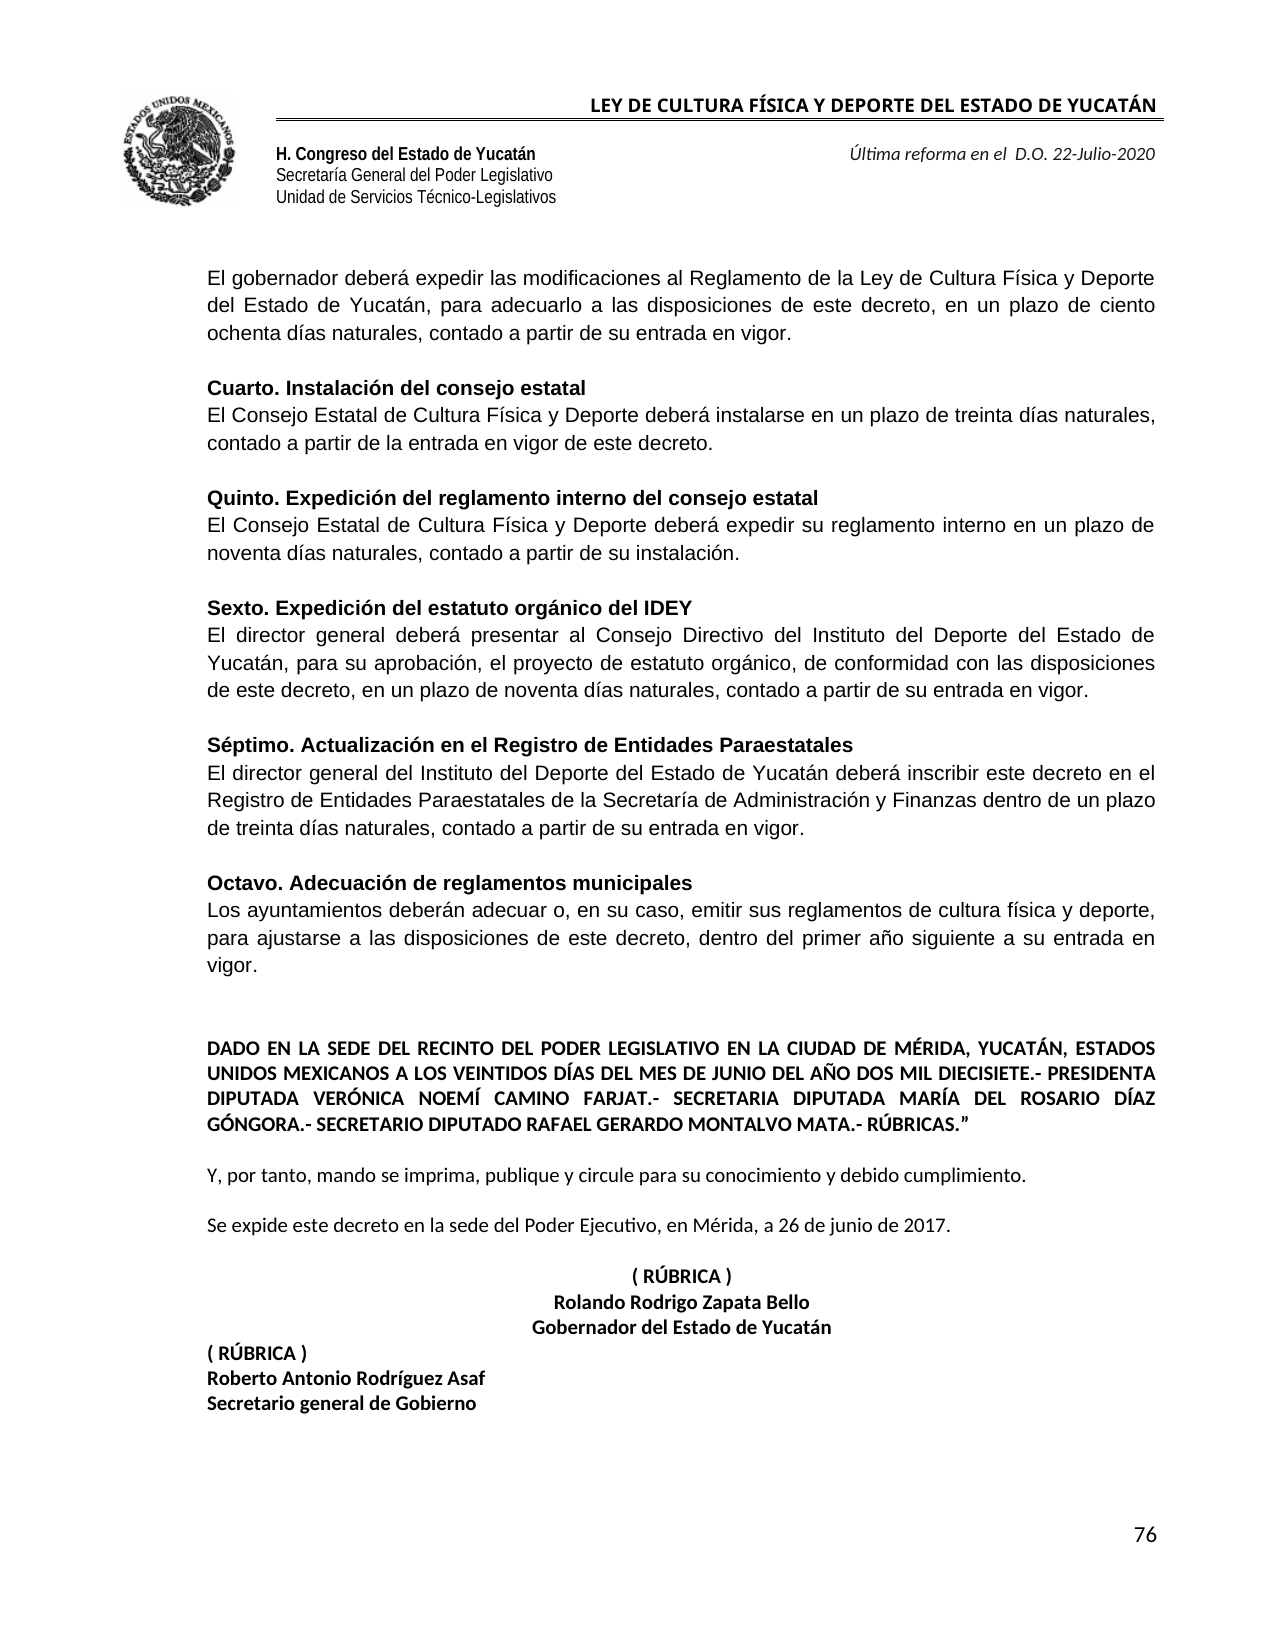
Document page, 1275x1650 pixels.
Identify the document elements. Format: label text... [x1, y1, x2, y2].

text DADO EN LA SEDE DEL RECINTO DEL PODER LEGISLATIVO EN LA CIUDAD DE MÉRIDA, YUCATÁN, ESTADOS UNIDOS MEXICANOS A LOS VEINTIDOS DÍAS DEL MES DE JUNIO DEL AÑO DOS MIL DIECISIETE.- PRESIDENTA DIPUTADA VERÓNICA NOEMÍ CAMINO FARJAT.- SECRETARIA DIPUTADA MARÍA DEL ROSARIO DÍAZ GÓNGORA.- SECRETARIO DIPUTADO RAFAEL GERARDO MONTALVO MATA.- RÚBRICAS.” [207, 1035, 1157, 1136]
text Rolando Rodrigo Zapata Bello [207, 1289, 1157, 1314]
text ( RÚBRICA ) [207, 1263, 1157, 1289]
text Sexto. Expedición del estatuto orgánico del IDEY [207, 596, 1157, 620]
text El Consejo Estatal de Cultura Física y Deporte deberá instalarse en un plazo de treinta días naturales, contado a partir de la entrada en vigor de este decreto. [207, 403, 1157, 455]
text Roberto Antonio Rodríguez Asaf [207, 1365, 1157, 1391]
text Y, por tanto, mando se imprima, publique y circule para su conocimiento y debido cumplimiento. [207, 1162, 1157, 1187]
text Quinto. Expedición del reglamento interno del consejo estatal [207, 486, 1157, 510]
text El gobernador deberá expedir las modificaciones al Reglamento de la Ley de Cultura Física y Deporte del Estado de Yucatán, para adecuarlo a las disposiciones de este decreto, en un plazo de ciento ochenta días naturales, contado a partir de su entrada en vigor. [207, 266, 1157, 345]
text El director general deberá presentar al Consejo Directivo del Instituto del Deporte del Estado de Yucatán, para su aprobación, el proyecto de estatuto orgánico, de conformidad con las disposiciones de este decreto, en un plazo de noventa días naturales, contado a partir de su entrada en vigor. [207, 623, 1157, 702]
text Los ayuntamientos deberán adecuar o, en su caso, emitir sus reglamentos de cultura física y deporte, para ajustarse a las disposiciones de este decreto, dentro del primer año siguiente a su entrada en vigor. [207, 898, 1157, 977]
text Séptimo. Actualización en el Registro de Entidades Paraestatales [207, 733, 1157, 757]
text ( RÚBRICA ) [207, 1340, 1157, 1365]
text Cuarto. Instalación del consejo estatal [207, 376, 1157, 400]
text Gobernador del Estado de Yucatán [207, 1314, 1157, 1340]
text El Consejo Estatal de Cultura Física y Deporte deberá expedir su reglamento interno en un plazo de noventa días naturales, contado a partir de su instalación. [207, 513, 1157, 565]
text Secretario general de Gobierno [207, 1391, 1157, 1416]
text El director general del Instituto del Deporte del Estado de Yucatán deberá inscribir este decreto en el Registro de Entidades Paraestatales de la Secretaría de Administración y Finanzas dentro de un plazo de treinta días naturales, contado a partir de su entrada en vigor. [207, 761, 1157, 840]
text Octavo. Adecuación de reglamentos municipales [207, 871, 1157, 895]
text Se expide este decreto en la sede del Poder Ejecutivo, en Mérida, a 26 de junio de 2017. [207, 1213, 1157, 1238]
